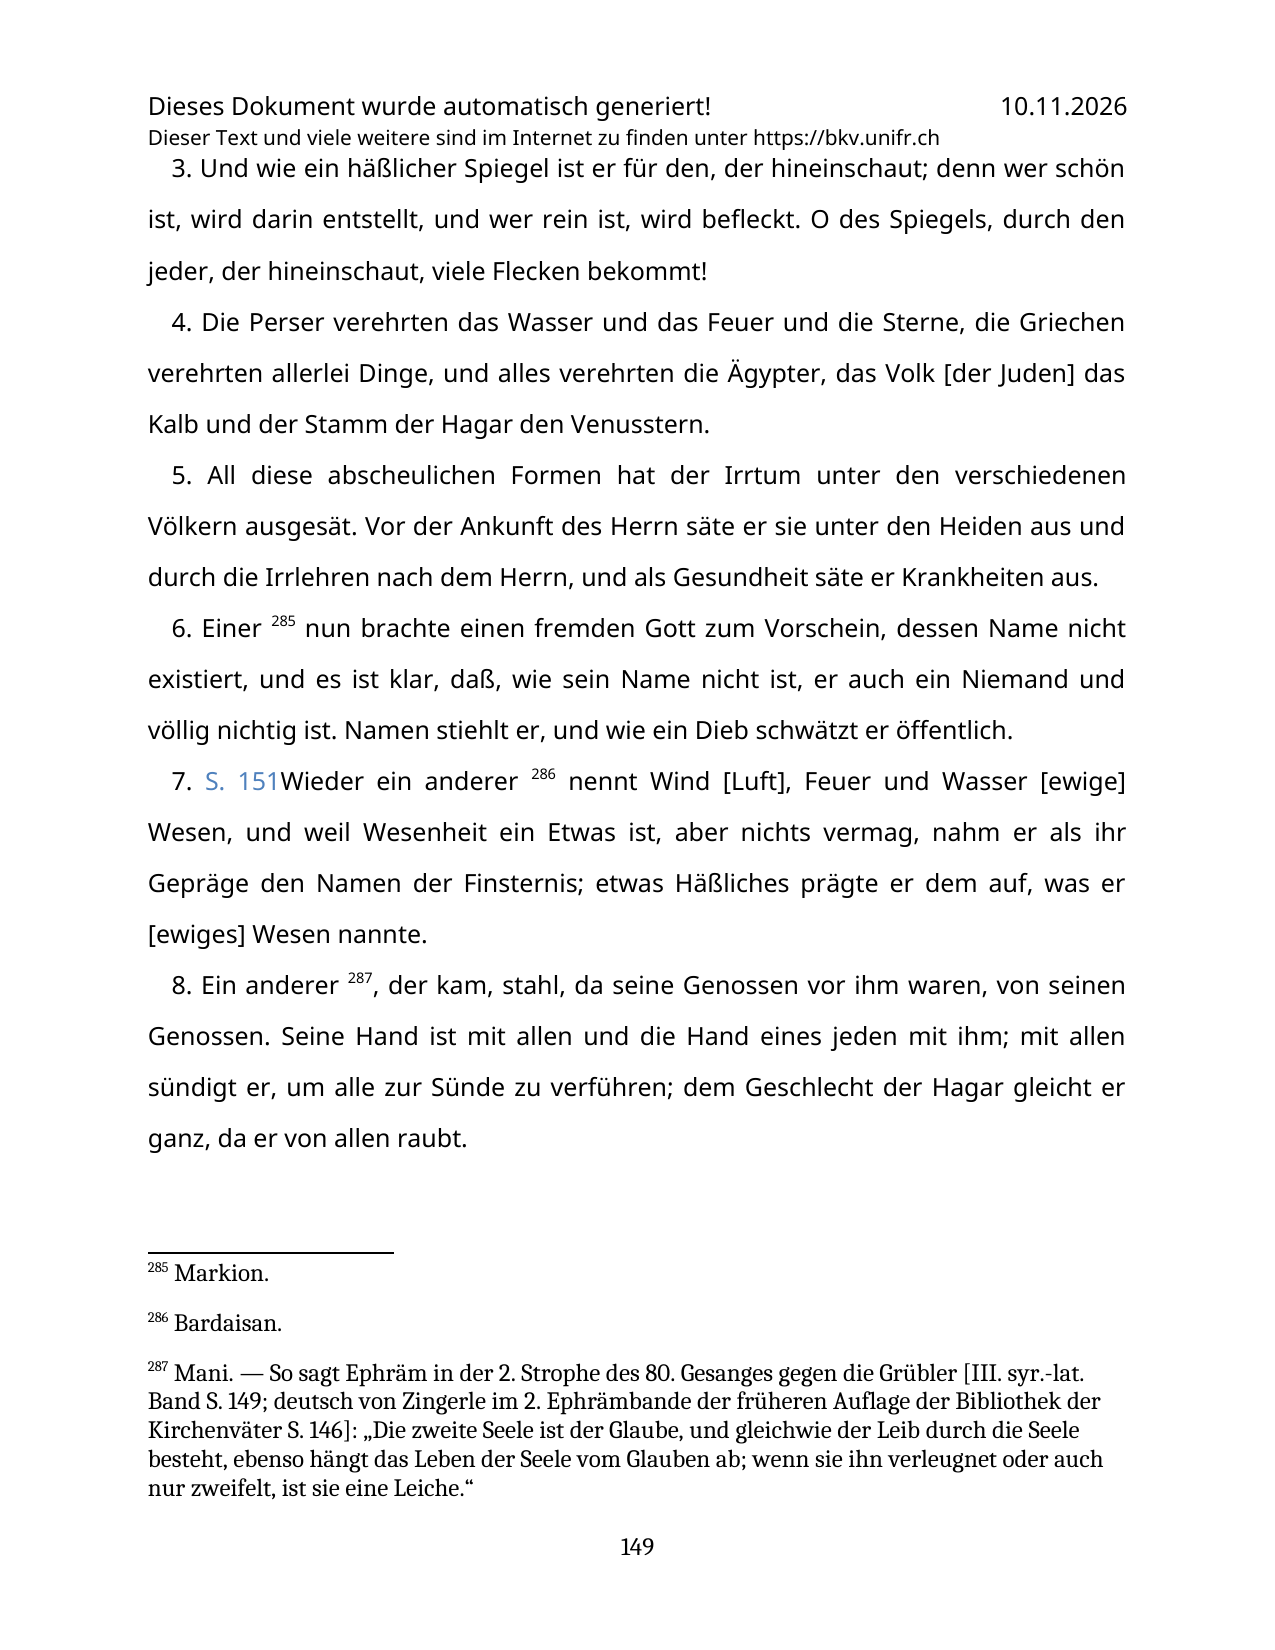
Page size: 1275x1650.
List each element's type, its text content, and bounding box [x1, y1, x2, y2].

text 5. All diese abscheulichen Formen hat der Irrtum unter den verschiedenen Völkern ausgesät. Vor der Ankunft des Herrn säte er sie unter den Heiden aus und durch die Irrlehren nach dem Herrn, und als Gesundheit säte er Krankheiten aus. [148, 457, 1127, 593]
text 6. Einer nun brachte einen fremden Gott zum Vorschein, dessen Name nicht existiert, und es ist klar, daß, wie sein Name nicht ist, er auch ein Niemand und völlig nichtig ist. Namen stiehlt er, und wie ein Dieb schwätzt er öffentlich. [148, 610, 1127, 747]
text 4. Die Perser verehrten das Wasser und das Feuer und die Sterne, die Griechen verehrten allerlei Dinge, und alles verehrten die Ägypter, das Volk [der Juden] das Kalb und der Stamm der Hagar den Venusstern. [148, 304, 1127, 440]
text 8. Ein anderer , der kam, stahl, da seine Genossen vor ihm waren, von seinen Genossen. Seine Hand ist mit allen und die Hand eines jeden mit ihm; mit allen sündigt er, um alle zur Sünde zu verführen; dem Geschlecht der Hagar gleicht er ganz, da er von allen raubt. [148, 968, 1127, 1155]
text 7. S. 151Wieder ein anderer nennt Wind [Luft], Feuer und Wasser [ewige] Wesen, und weil Wesenheit ein Etwas ist, aber nichts vermag, nahm er als ihr Gepräge den Namen der Finsternis; etwas Häßliches prägte er dem auf, was er [ewiges] Wesen nannte. [148, 763, 1127, 951]
text 3. Und wie ein häßlicher Spiegel ist er für den, der hineinschaut; denn wer schön ist, wird darin entstellt, und wer rein ist, wird befleckt. O des Spiegels, durch den jeder, der hineinschaut, viele Flecken bekommt! [148, 151, 1127, 287]
